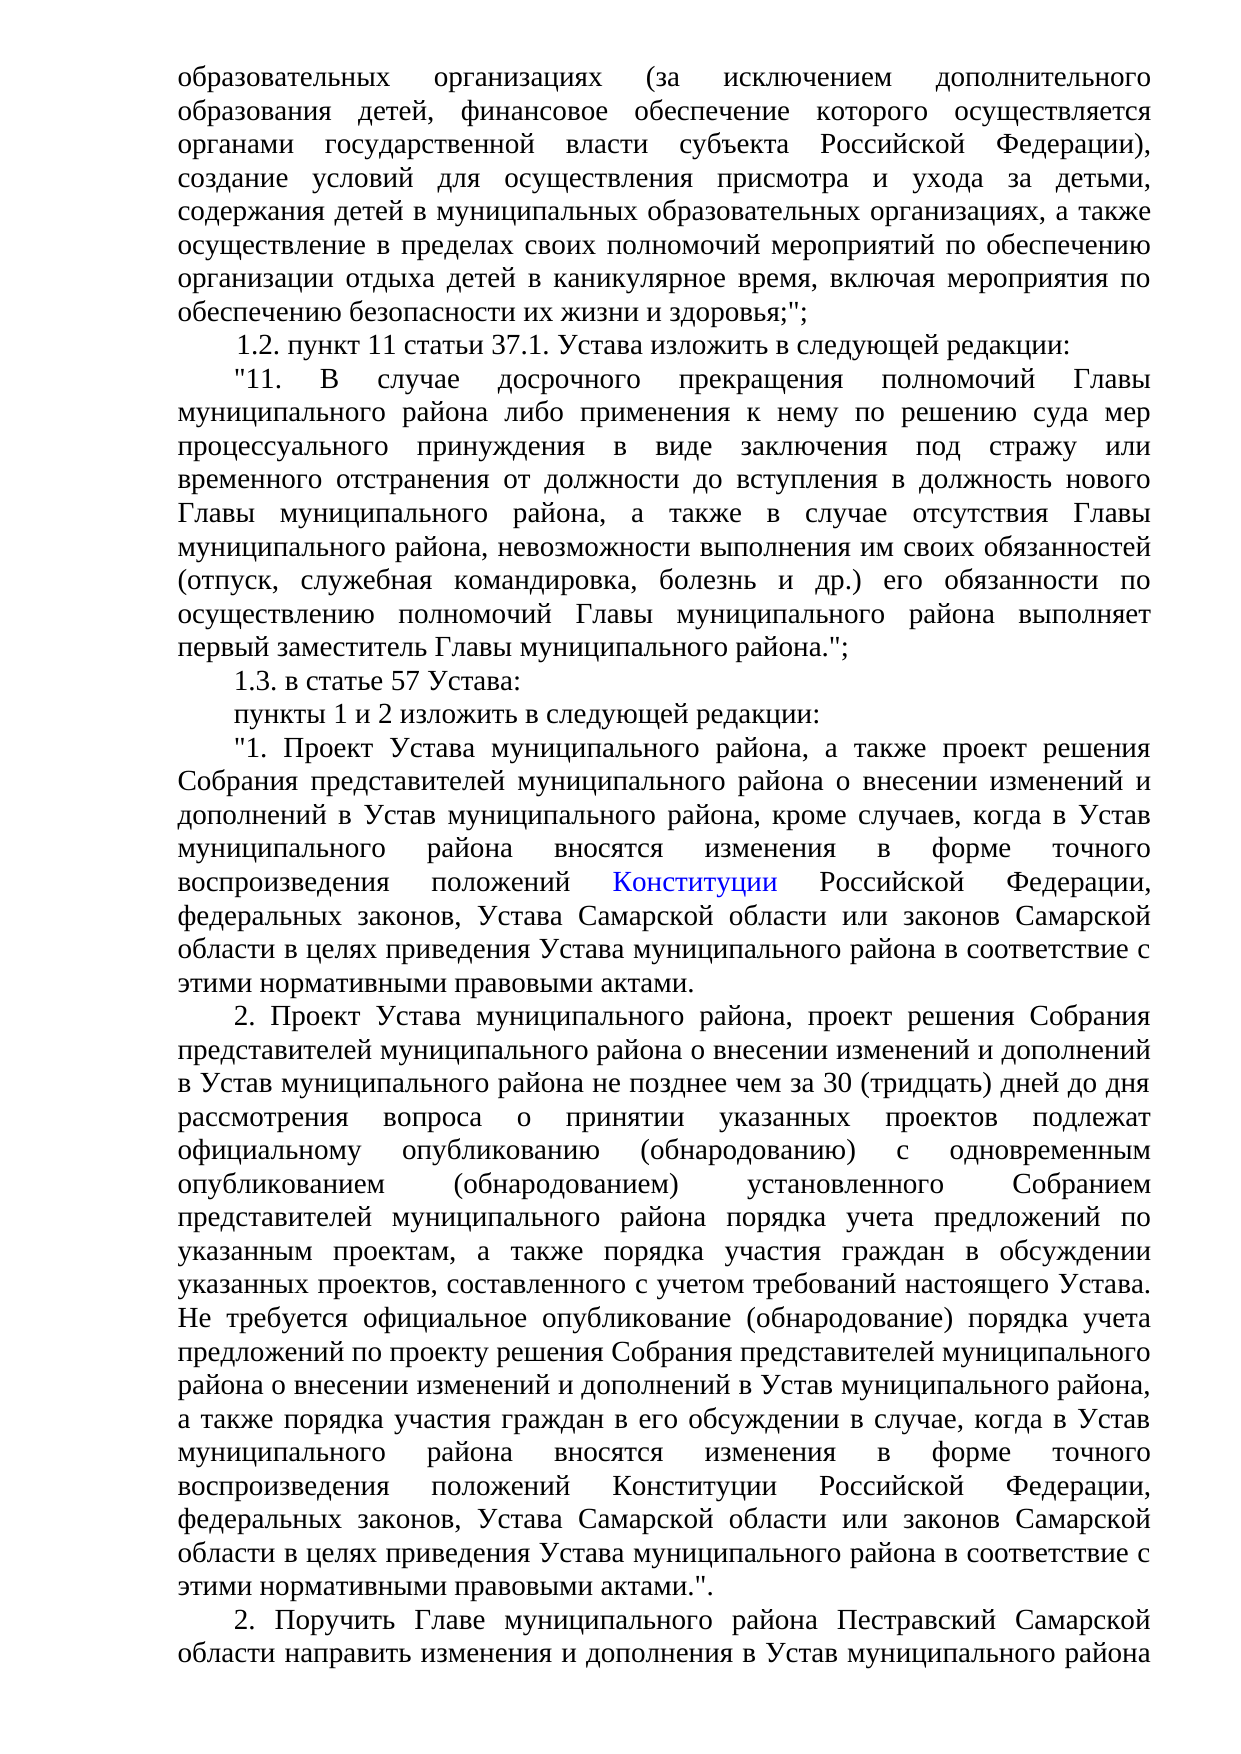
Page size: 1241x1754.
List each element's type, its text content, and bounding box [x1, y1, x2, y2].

text "1. Проект Устава муниципального района, а также проект решения Собрания представителей муниципального района о внесении изменений и дополнений в Устав муниципального района, кроме случаев, когда в Устав муниципального района вносятся изменения в форме точного воспроизведения положений Конституции Российской Федерации, федеральных законов, Устава Самарской области или законов Самарской области в целях приведения Устава муниципального района в соответствие с этими нормативными правовыми актами. [177, 730, 1152, 998]
text 1.3. в статье 57 Устава: [177, 663, 1152, 696]
text "11. В случае досрочного прекращения полномочий Главы муниципального района либо применения к нему по решению суда мер процессуального принуждения в виде заключения под стражу или временного отстранения от должности до вступления в должность нового Главы муниципального района, а также в случае отсутствия Главы муниципального района, невозможности выполнения им своих обязанностей (отпуск, служебная командировка, болезнь и др.) его обязанности по осуществлению полномочий Главы муниципального района выполняет первый заместитель Главы муниципального района."; [177, 361, 1152, 663]
text 1.2. пункт 11 статьи 37.1. Устава изложить в следующей редакции: [177, 327, 1152, 361]
text пункты 1 и 2 изложить в следующей редакции: [177, 696, 1152, 730]
text 2. Проект Устава муниципального района, проект решения Собрания представителей муниципального района о внесении изменений и дополнений в Устав муниципального района не позднее чем за 30 (тридцать) дней до дня рассмотрения вопроса о принятии указанных проектов подлежат официальному опубликованию (обнародованию) с одновременным опубликованием (обнародованием) установленного Собранием представителей муниципального района порядка учета предложений по указанным проектам, а также порядка участия граждан в обсуждении указанных проектов, составленного с учетом требований настоящего Устава. Не требуется официальное опубликование (обнародование) порядка учета предложений по проекту решения Собрания представителей муниципального района о внесении изменений и дополнений в Устав муниципального района, а также порядка участия граждан в его обсуждении в случае, когда в Устав муниципального района вносятся изменения в форме точного воспроизведения положений Конституции Российской Федерации, федеральных законов, Устава Самарской области или законов Самарской области в целях приведения Устава муниципального района в соответствие с этими нормативными правовыми актами.". [177, 998, 1152, 1602]
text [177, 1602, 1152, 1669]
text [177, 59, 1152, 327]
